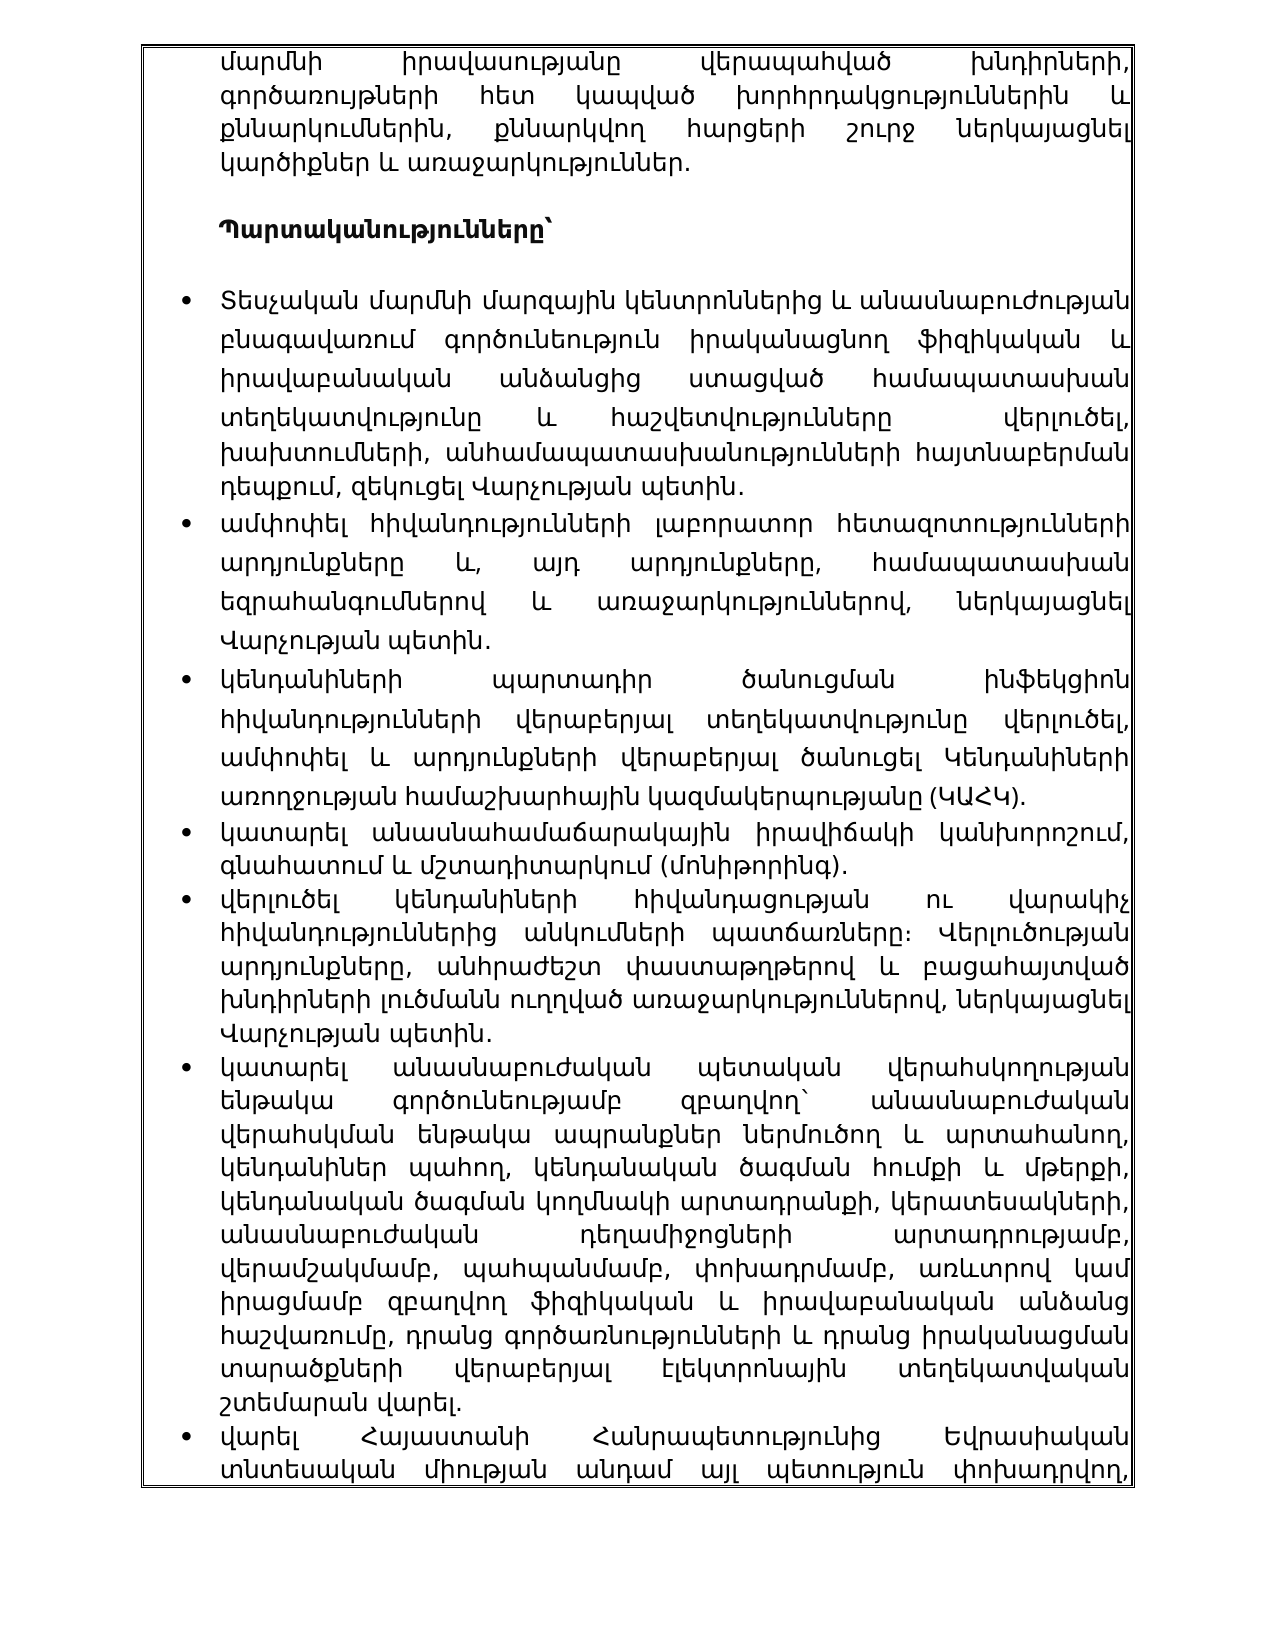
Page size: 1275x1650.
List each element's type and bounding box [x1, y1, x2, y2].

table_cell [144, 48, 1131, 1484]
